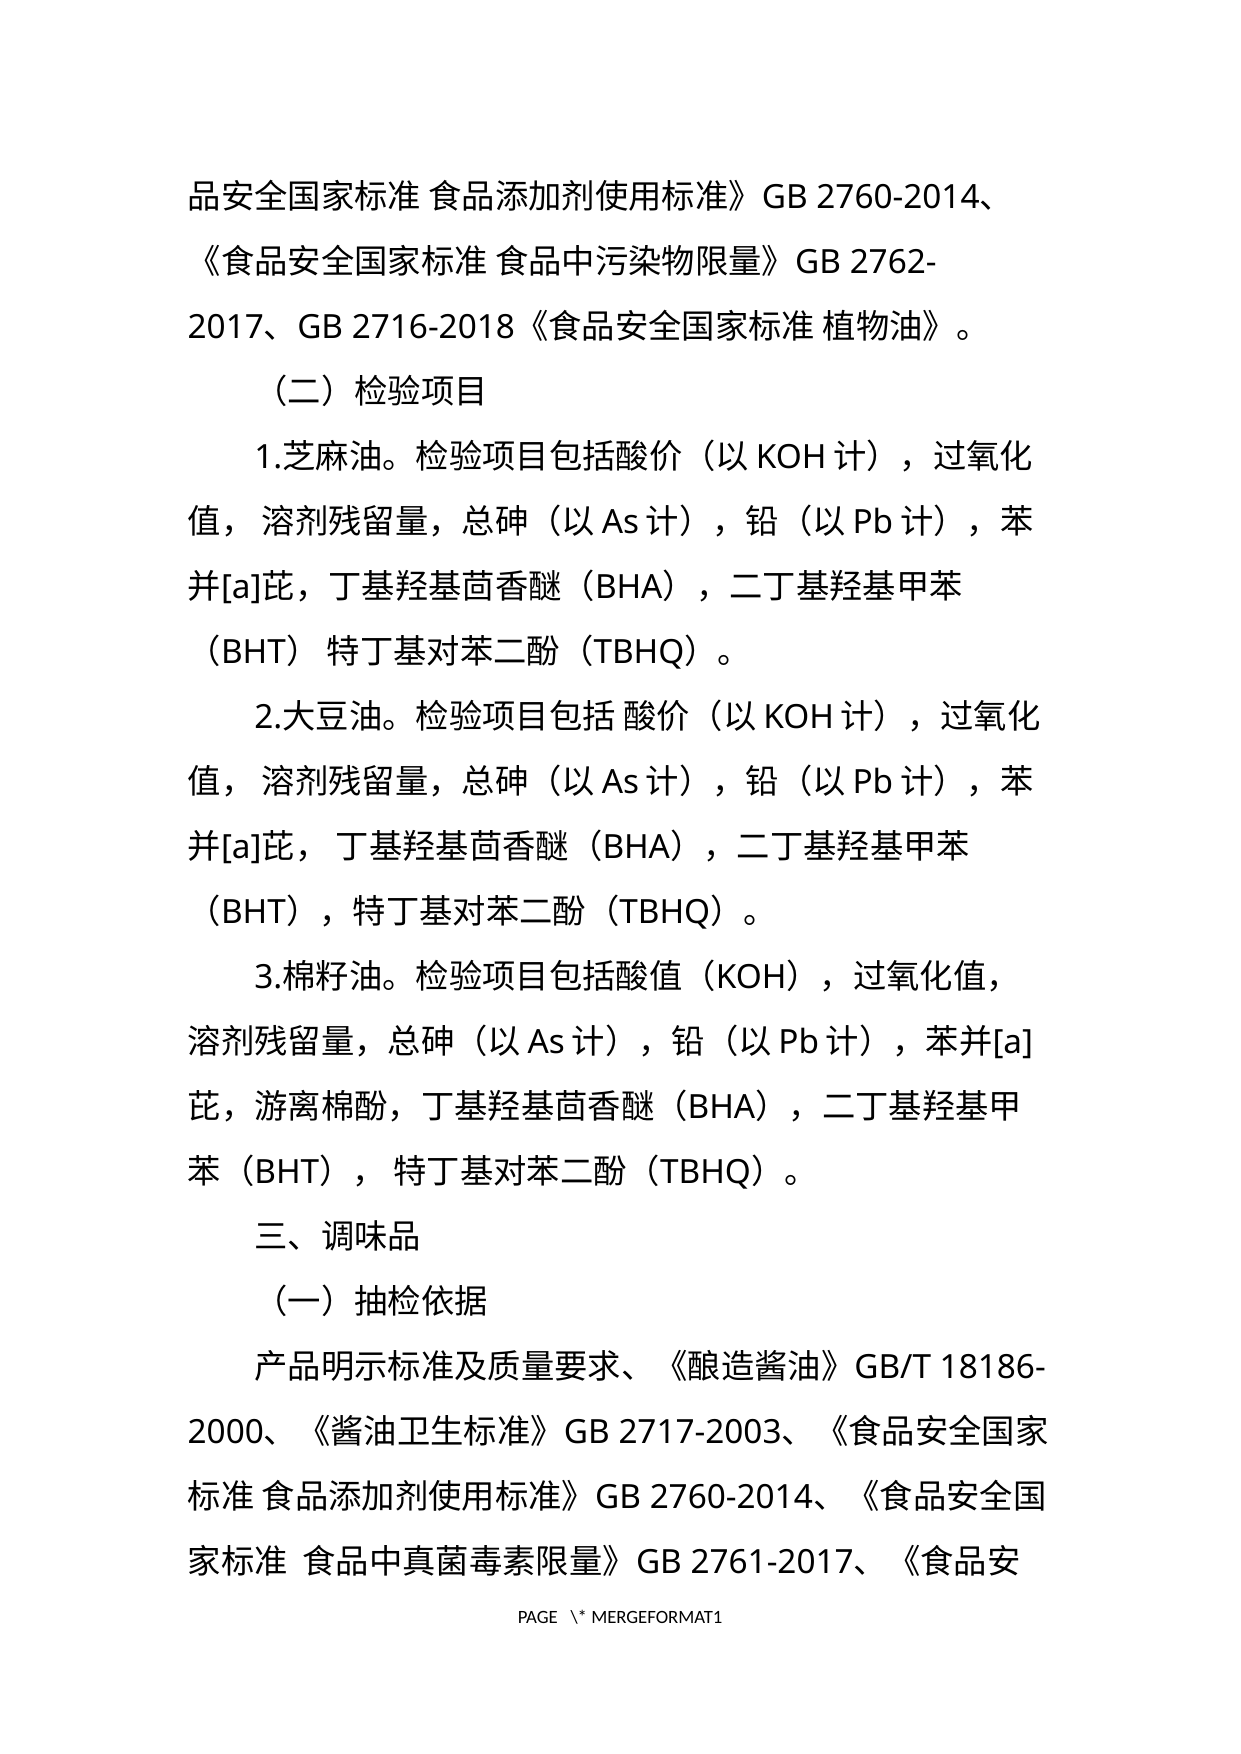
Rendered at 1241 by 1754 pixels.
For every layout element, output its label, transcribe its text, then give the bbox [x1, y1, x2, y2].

text （二）检验项目 [187, 357, 1053, 422]
text 三、调味品 [187, 1202, 1053, 1267]
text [187, 1332, 1053, 1592]
text 3.棉籽油。检验项目包括酸值（KOH），过氧化值，溶剂残留量，总砷（以As计），铅（以Pb计），苯并[a]芘，游离棉酚，丁基羟基茴香醚（BHA），二丁基羟基甲苯（BHT）， 特丁基对苯二酚（TBHQ）。 [187, 942, 1053, 1202]
text 2.大豆油。检验项目包括 酸价（以KOH计），过氧化值， 溶剂残留量，总砷（以As计），铅（以Pb计），苯并[a]芘， 丁基羟基茴香醚（BHA），二丁基羟基甲苯（BHT），特丁基对苯二酚（TBHQ）。 [187, 682, 1053, 942]
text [187, 162, 1053, 357]
text （一）抽检依据 [187, 1267, 1053, 1332]
text 1.芝麻油。检验项目包括酸价（以KOH计），过氧化值， 溶剂残留量，总砷（以As计），铅（以Pb计），苯并[a]芘，丁基羟基茴香醚（BHA），二丁基羟基甲苯（BHT） 特丁基对苯二酚（TBHQ）。 [187, 422, 1053, 682]
